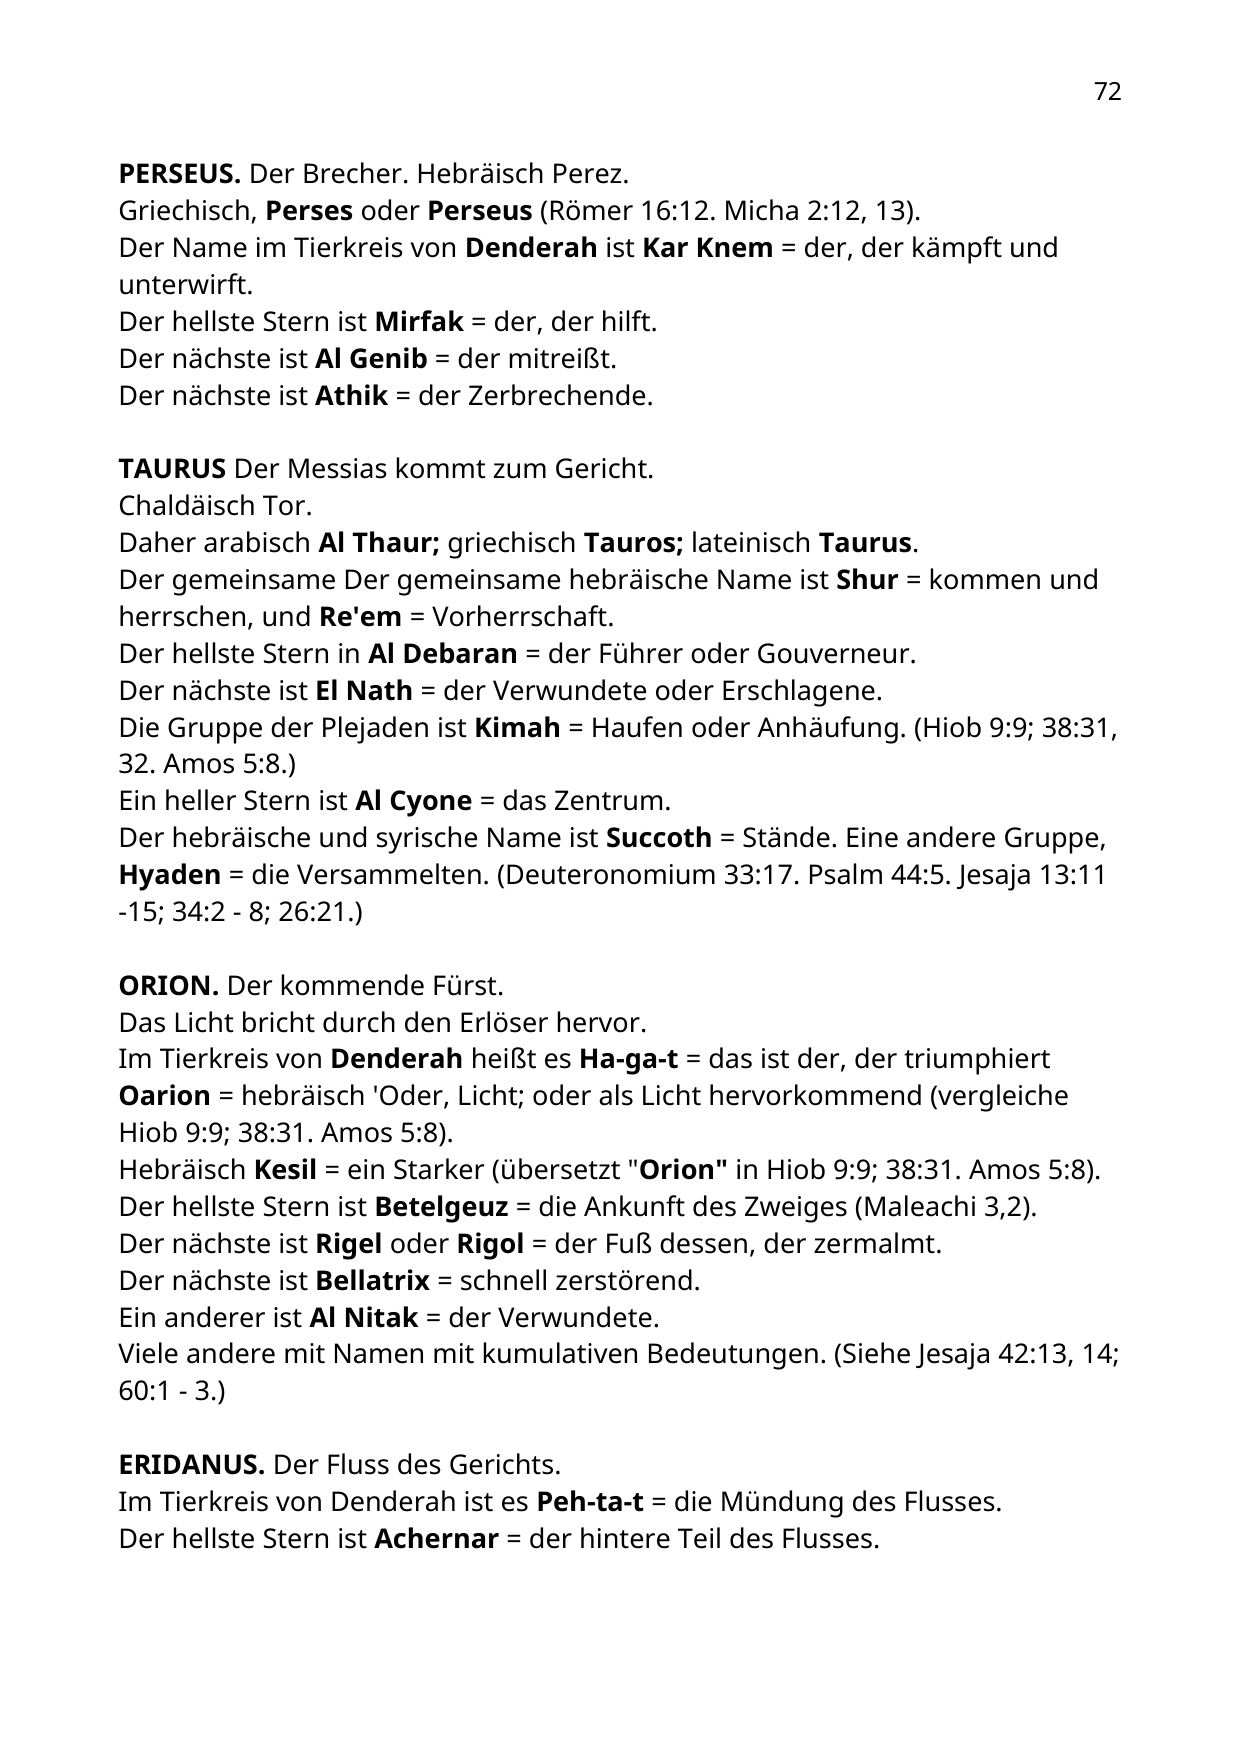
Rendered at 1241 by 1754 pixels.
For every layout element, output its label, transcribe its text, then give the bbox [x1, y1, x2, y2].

text Chaldäisch Tor. [118, 487, 1122, 524]
text Viele andere mit Namen mit kumulativen Bedeutungen. (Siehe Jesaja 42:13, 14; 60:1 - 3.) [118, 1335, 1122, 1409]
text Im Tierkreis von Denderah ist es Peh-ta-t = die Mündung des Flusses. [118, 1482, 1122, 1519]
text Der hellste Stern ist Betelgeuz = die Ankunft des Zweiges (Maleachi 3,2). [118, 1187, 1122, 1224]
text Hebräisch Kesil = ein Starker (übersetzt "Orion" in Hiob 9:9; 38:31. Amos 5:8). [118, 1151, 1122, 1187]
text Der nächste ist Rigel oder Rigol = der Fuß dessen, der zermalmt. [118, 1224, 1122, 1261]
text Ein anderer ist Al Nitak = der Verwundete. [118, 1298, 1122, 1335]
text TAURUS Der Messias kommt zum Gericht. [118, 450, 1122, 487]
text Der nächste ist Athik = der Zerbrechende. [118, 376, 1122, 413]
text Im Tierkreis von Denderah heißt es Ha-ga-t = das ist der, der triumphiert Oarion = hebräisch 'Oder, Licht; oder als Licht hervorkommend (vergleiche Hiob 9:9; 38:31. Amos 5:8). [118, 1040, 1122, 1151]
text Der nächste ist Al Genib = der mitreißt. [118, 339, 1122, 376]
text Der hebräische und syrische Name ist Succoth = Stände. Eine andere Gruppe, Hyaden = die Versammelten. (Deuteronomium 33:17. Psalm 44:5. Jesaja 13:11 -15; 34:2 - 8; 26:21.) [118, 819, 1122, 929]
text Die Gruppe der Plejaden ist Kimah = Haufen oder Anhäufung. (Hiob 9:9; 38:31, 32. Amos 5:8.) [118, 708, 1122, 782]
text PERSEUS. Der Brecher. Hebräisch Perez. [118, 155, 1122, 192]
text Der hellste Stern ist Achernar = der hintere Teil des Flusses. [118, 1519, 1122, 1556]
text Der hellste Stern in Al Debaran = der Führer oder Gouverneur. [118, 634, 1122, 671]
text Der Name im Tierkreis von Denderah ist Kar Knem = der, der kämpft und unterwirft. [118, 229, 1122, 302]
text Der gemeinsame Der gemeinsame hebräische Name ist Shur = kommen und herrschen, und Re'em = Vorherrschaft. [118, 561, 1122, 634]
text ERIDANUS. Der Fluss des Gerichts. [118, 1446, 1122, 1482]
text Ein heller Stern ist Al Cyone = das Zentrum. [118, 782, 1122, 819]
text Der hellste Stern ist Mirfak = der, der hilft. [118, 302, 1122, 339]
text Griechisch, Perses oder Perseus (Römer 16:12. Micha 2:12, 13). [118, 192, 1122, 229]
text ORION. Der kommende Fürst. [118, 966, 1122, 1003]
text Daher arabisch Al Thaur; griechisch Tauros; lateinisch Taurus. [118, 524, 1122, 561]
text Der nächste ist El Nath = der Verwundete oder Erschlagene. [118, 671, 1122, 708]
text Der nächste ist Bellatrix = schnell zerstörend. [118, 1261, 1122, 1298]
text Das Licht bricht durch den Erlöser hervor. [118, 1003, 1122, 1040]
